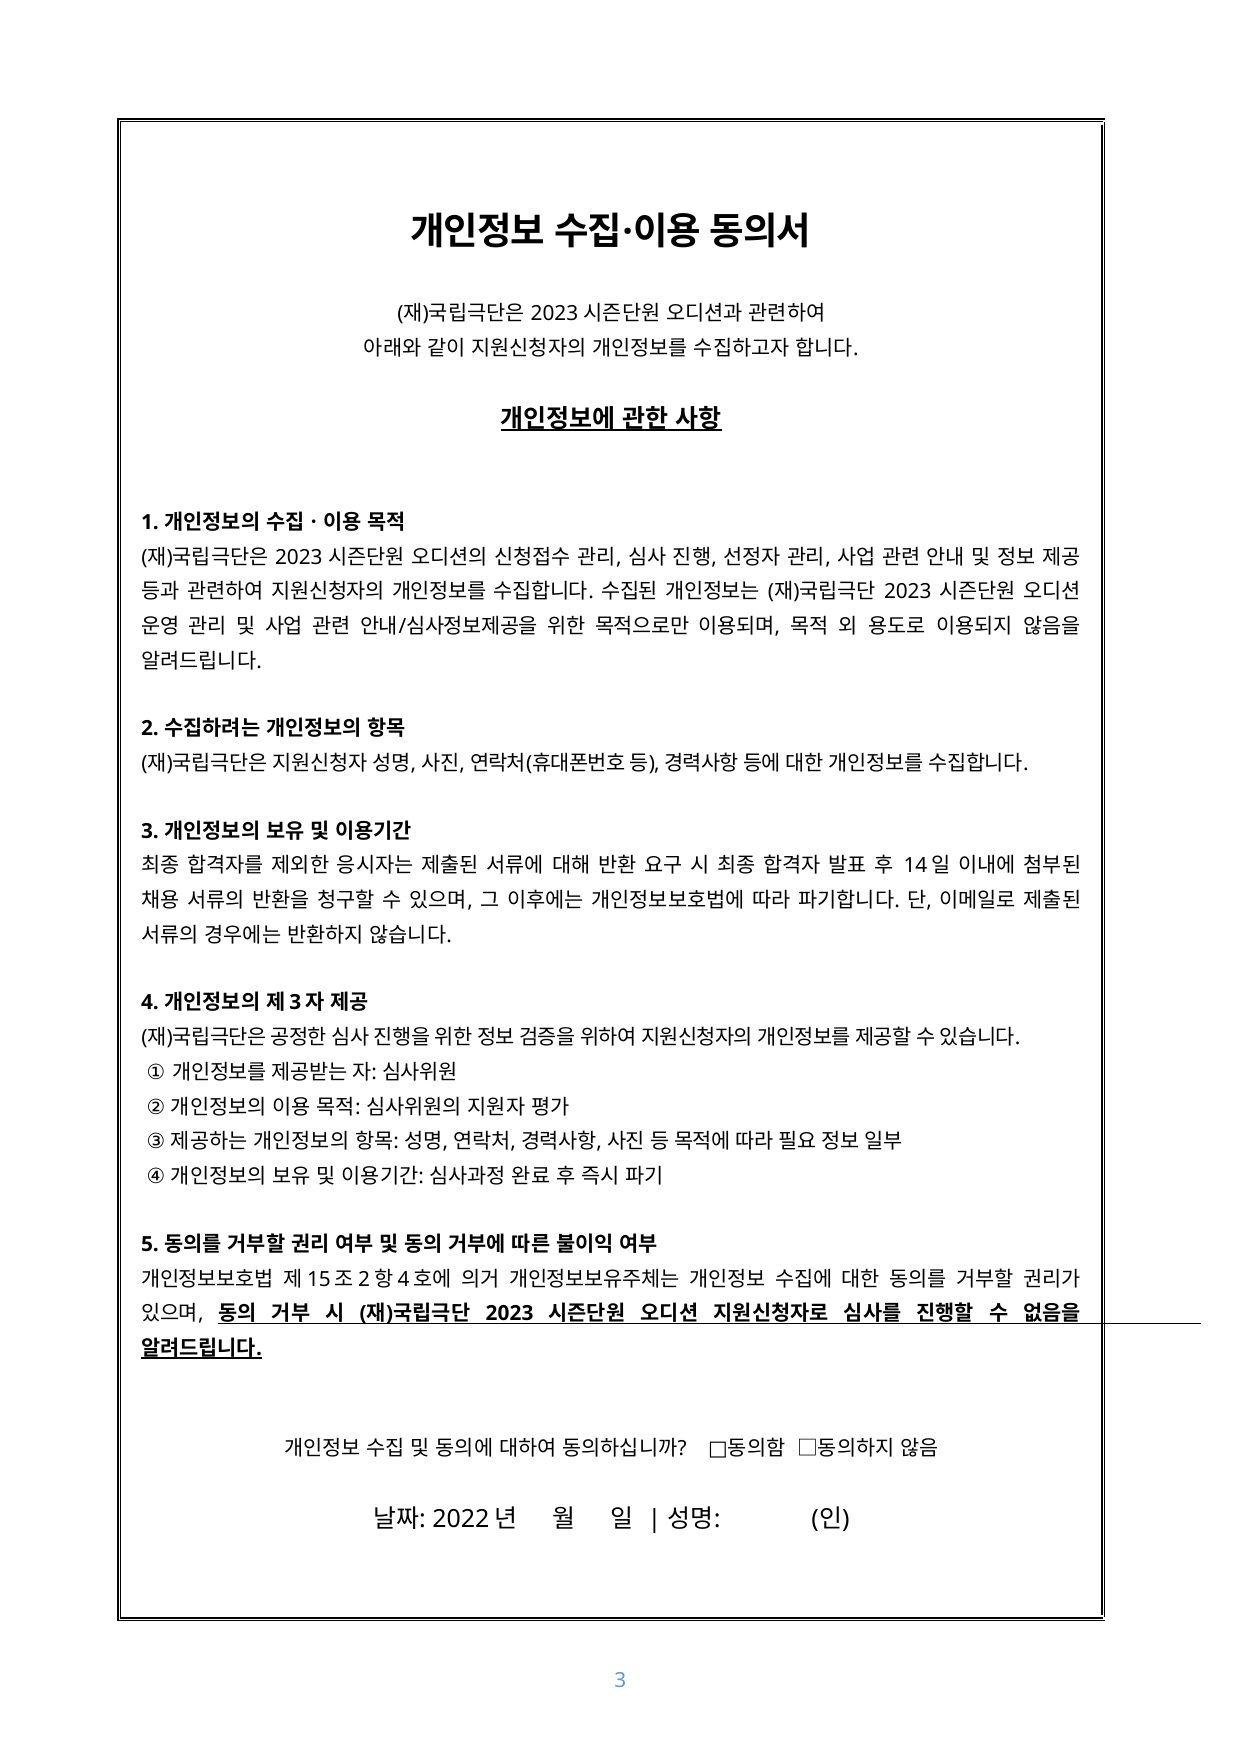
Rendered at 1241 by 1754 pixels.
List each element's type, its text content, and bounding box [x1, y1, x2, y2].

table_cell 개인정보 수집·이용 동의서 (재)국립극단은 2023 시즌단원 오디션과 관련하여 아래와 같이 지원신청자의 개인정보를 수집하고자 합니다. 개인정보에 관한 사항 1. 개인정보의 수집ㆍ이용 목적 (재)국립극단은 2023 시즌단원 오디션의 신청접수 관리, 심사 진행, 선정자 관리, 사업 관련 안내 및 정보 제공 등과 관련하여 지원신청자의 개인정보를 수집합니다. 수집된 개인정보는 (재)국립극단 2023 시즌단원 오디션 운영 관리 및 사업 관련 안내/심사정보제공을 위한 목적으로만 이용되며, 목적 외 용도로 이용되지 않음을 알려드립니다. 2. 수집하려는 개인정보의 항목 (재)국립극단은 지원신청자 성명, 사진, 연락처(휴대폰번호 등), 경력사항 등에 대한 개인정보를 수집합니다. 3. 개인정보의 보유 및 이용기간 최종 합격자를 제외한 응시자는 제출된 서류에 대해 반환 요구 시 최종 합격자 발표 후 14일 이내에 첨부된 채용 서류의 반환을 청구할 수 있으며, 그 이후에는 개인정보보호법에 따라 파기합니다. 단, 이메일로 제출된 서류의 경우에는 반환하지 않습니다. 4. 개인정보의 제3자 제공 (재)국립극단은 공정한 심사 진행을 위한 정보 검증을 위하여 지원신청자의 개인정보를 제공할 수 있습니다. ① 개인정보를 제공받는 자: 심사위원 ② 개인정보의 이용 목적: 심사위원의 지원자 평가 ③ 제공하는 개인정보의 항목: 성명, 연락처, 경력사항, 사진 등 목적에 따라 필요 정보 일부 ④ 개인정보의 보유 및 이용기간: 심사과정 완료 후 즉시 파기 5. 동의를 거부할 권리 여부 및 동의 거부에 따른 불이익 여부 개인정보보호법 제15조2항4호에 의거 개인정보보유주체는 개인정보 수집에 대한 동의를 거부할 권리가 있으며, 동의 거부 시 (재)국립극단 2023 시즌단원 오디션 지원신청자로 심사를 진행할 수 없음을 알려드립니다. 개인정보 수집 및 동의에 대하여 동의하십니까? □동의함 □동의하지 않음 날짜: 2022년 월 일 | 성명: (인) [121, 122, 1103, 1617]
